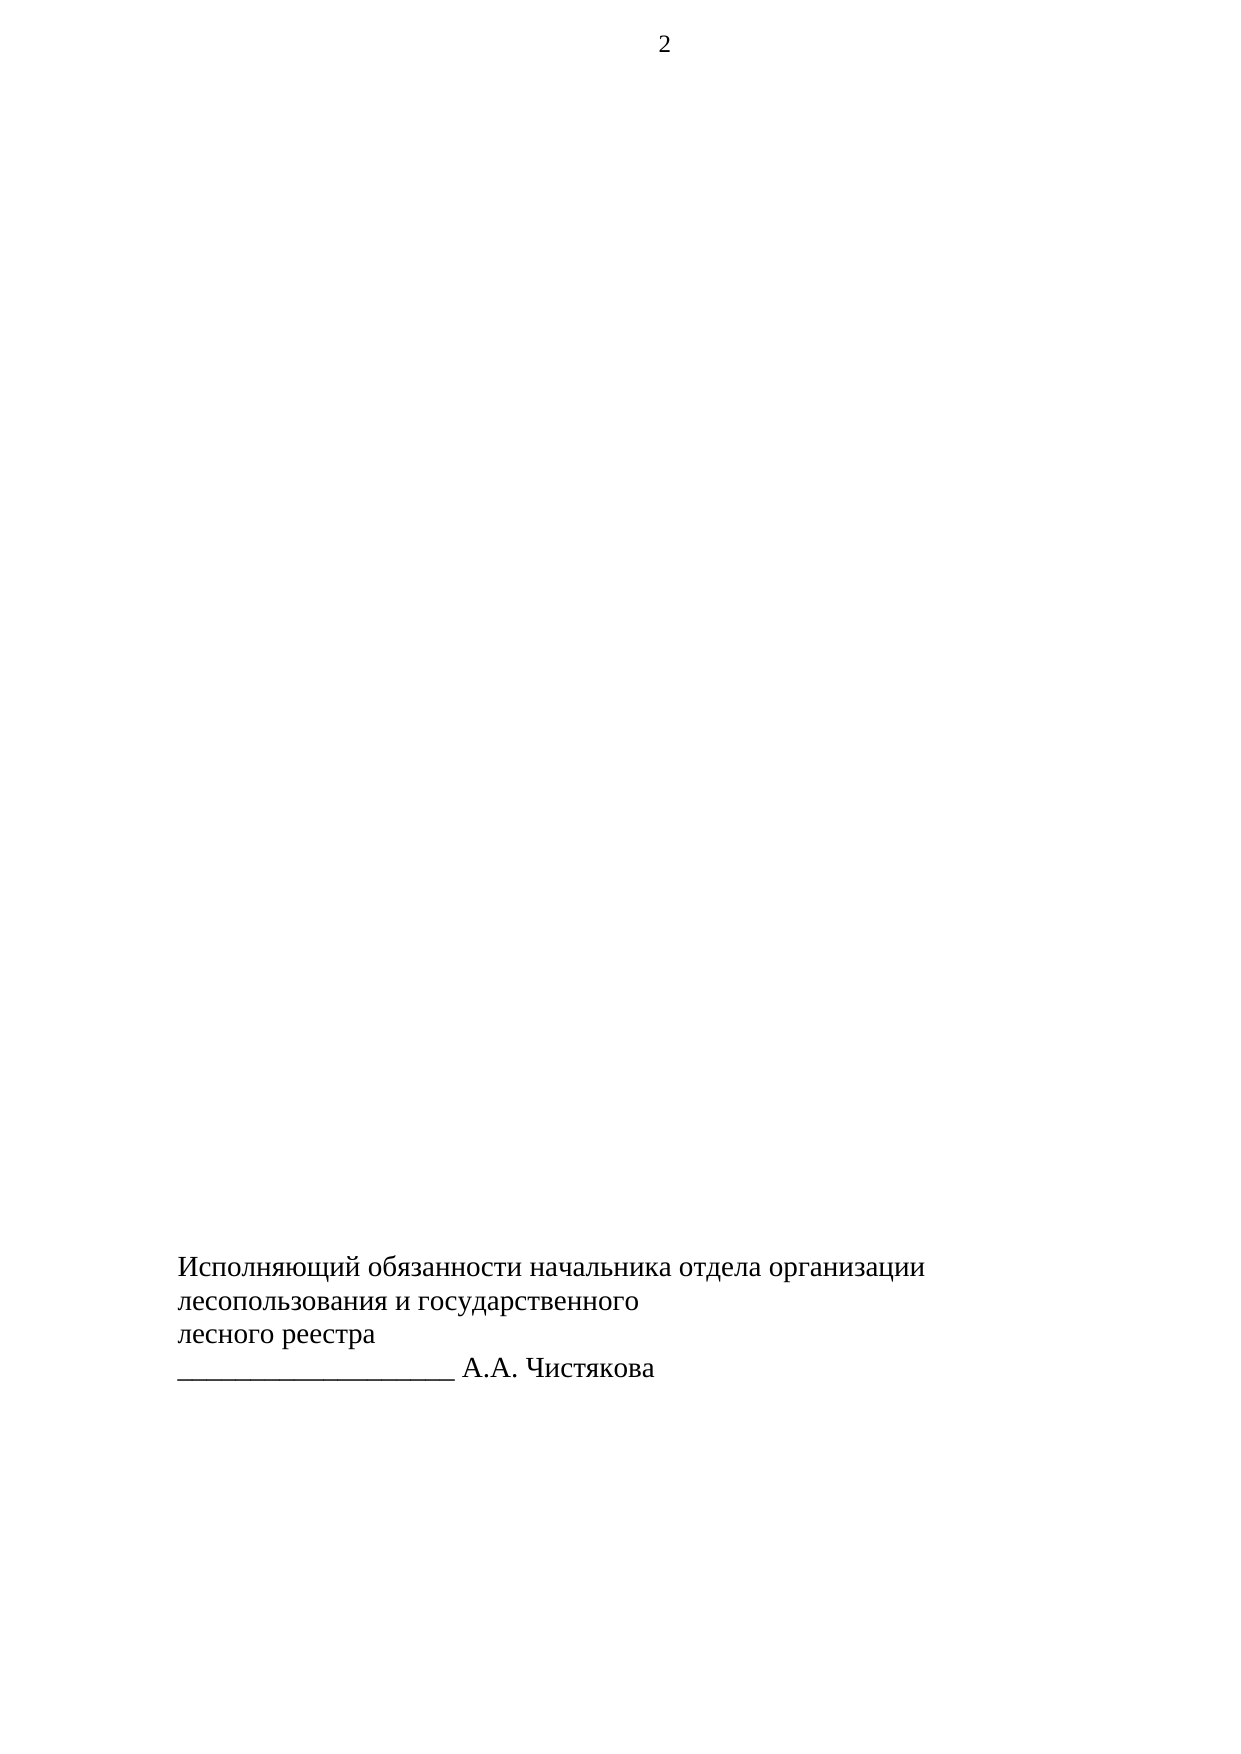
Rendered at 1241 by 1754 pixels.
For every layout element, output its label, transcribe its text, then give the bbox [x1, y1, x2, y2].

text лесопользования и государственного [177, 1283, 1152, 1316]
text Исполняющий обязанности начальника отдела организации [177, 1249, 1152, 1283]
text ___________________ А.А. Чистякова [177, 1350, 1152, 1383]
text лесного реестра [177, 1316, 1152, 1350]
